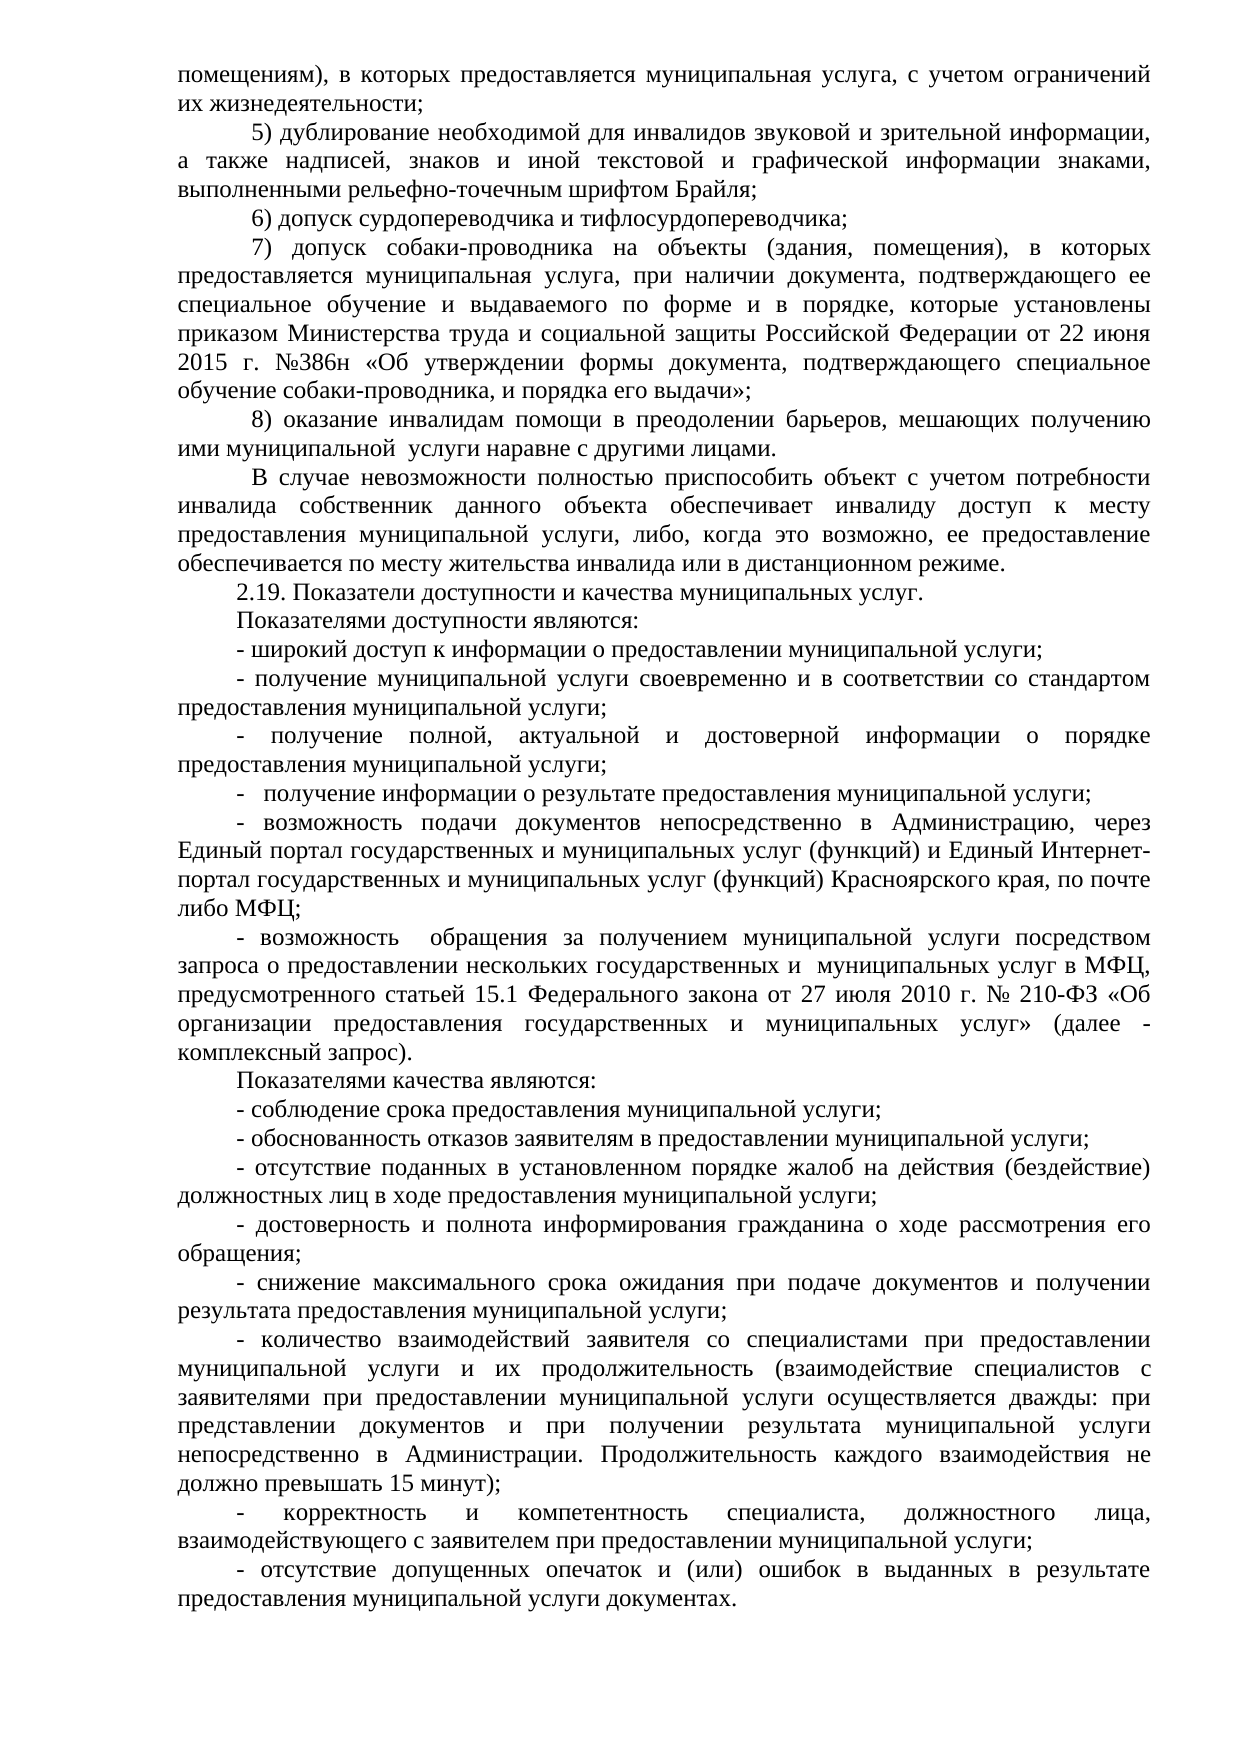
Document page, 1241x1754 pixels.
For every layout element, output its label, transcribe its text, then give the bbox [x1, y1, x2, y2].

text - количество взаимодействий заявителя со специалистами при предоставлении муниципальной услуги и их продолжительность (взаимодействие специалистов с заявителями при предоставлении муниципальной услуги осуществляется дважды: при представлении документов и при получении результата муниципальной услуги непосредственно в Администрации. Продолжительность каждого взаимодействия не должно превышать 15 минут); [177, 1324, 1152, 1497]
text - отсутствие допущенных опечаток и (или) ошибок в выданных в результате предоставления муниципальной услуги документах. [177, 1554, 1152, 1612]
text - соблюдение срока предоставления муниципальной услуги; [177, 1094, 1152, 1123]
text - получение полной, актуальной и достоверной информации о порядке предоставления муниципальной услуги; [177, 720, 1152, 778]
text - возможность обращения за получением муниципальной услуги посредством запроса о предоставлении нескольких государственных и муниципальных услуг в МФЦ, предусмотренного статьей 15.1 Федерального закона от 27 июля 2010 г. № 210-ФЗ «Об организации предоставления государственных и муниципальных услуг» (далее - комплексный запрос). [177, 922, 1152, 1065]
list - снижение максимального срока ожидания при подаче документов и получении результата предоставления муниципальной услуги; [177, 1267, 1152, 1324]
text Показателями качества являются: [177, 1065, 1152, 1094]
text - получение информации о результате предоставления муниципальной услуги; [177, 778, 1152, 807]
text 2.19. Показатели доступности и качества муниципальных услуг. [177, 577, 1152, 605]
text - достоверность и полнота информирования гражданина о ходе рассмотрения его обращения; [177, 1209, 1152, 1267]
text - возможность подачи документов непосредственно в Администрацию, через Единый портал государственных и муниципальных услуг (функций) и Единый Интернет-портал государственных и муниципальных услуг (функций) Красноярского края, по почте либо МФЦ; [177, 807, 1152, 922]
text - корректность и компетентность специалиста, должностного лица, взаимодействующего с заявителем при предоставлении муниципальной услуги; [177, 1497, 1152, 1554]
text Показателями доступности являются: [177, 605, 1152, 634]
text 5) дублирование необходимой для инвалидов звуковой и зрительной информации, а также надписей, знаков и иной текстовой и графической информации знаками, выполненными рельефно-точечным шрифтом Брайля; [177, 117, 1152, 203]
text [177, 59, 1152, 117]
text - получение муниципальной услуги своевременно и в соответствии со стандартом предоставления муниципальной услуги; [177, 663, 1152, 720]
text - широкий доступ к информации о предоставлении муниципальной услуги; [177, 634, 1152, 663]
text В случае невозможности полностью приспособить объект с учетом потребности инвалида собственник данного объекта обеспечивает инвалиду доступ к месту предоставления муниципальной услуги, либо, когда это возможно, ее предоставление обеспечивается по месту жительства инвалида или в дистанционном режиме. [177, 462, 1152, 577]
text - отсутствие поданных в установленном порядке жалоб на действия (бездействие) должностных лиц в ходе предоставления муниципальной услуги; [177, 1152, 1152, 1209]
text 7) допуск собаки-проводника на объекты (здания, помещения), в которых предоставляется муниципальная услуга, при наличии документа, подтверждающего ее специальное обучение и выдаваемого по форме и в порядке, которые установлены приказом Министерства труда и социальной защиты Российской Федерации от 22 июня 2015 г. №386н «Об утверждении формы документа, подтверждающего специальное обучение собаки-проводника, и порядка его выдачи»; [177, 232, 1152, 404]
text 8) оказание инвалидам помощи в преодолении барьеров, мешающих получению ими муниципальной услуги наравне с другими лицами. [177, 404, 1152, 462]
text 6) допуск сурдопереводчика и тифлосурдопереводчика; [177, 203, 1152, 232]
text - обоснованность отказов заявителям в предоставлении муниципальной услуги; [177, 1123, 1152, 1152]
